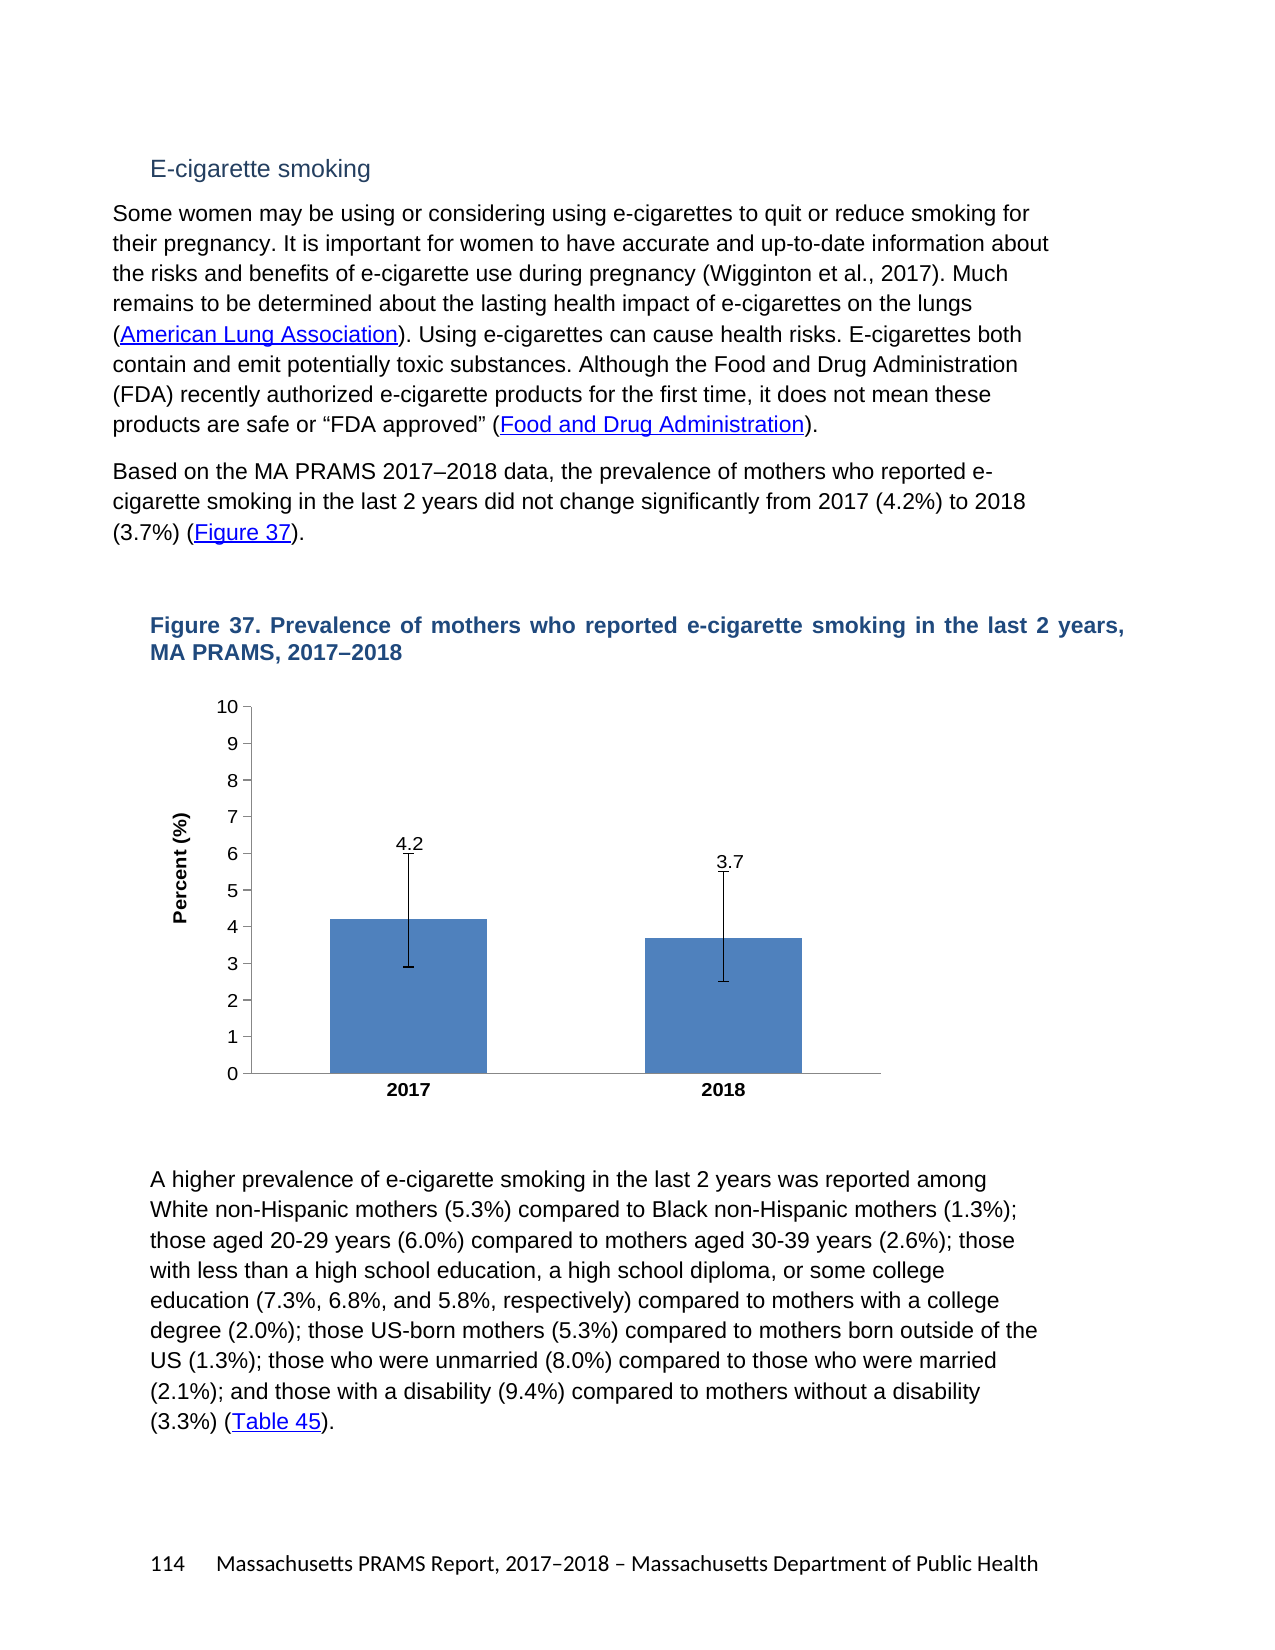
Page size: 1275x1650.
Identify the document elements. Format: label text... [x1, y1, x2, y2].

text Based on the MA PRAMS 2017–2018 data, the prevalence of mothers who reported e-cigarette smoking in the last 2 years did not change significantly from 2017 (4.2%) to 2018 (3.7%) (Figure 37). [112, 458, 1050, 545]
subtitle E-cigarette smoking [150, 154, 1125, 183]
text Figure 37. Prevalence of mothers who reported e-cigarette smoking in the last 2 years, MA PRAMS, 2017–2018 [150, 612, 1125, 665]
text Some women may be using or considering using e-cigarettes to quit or reduce smoking for their pregnancy. It is important for women to have accurate and up-to-date information about the risks and benefits of e-cigarette use during pregnancy (Wigginton et al., 2017). Much remains to be determined about the lasting health impact of e-cigarettes on the lungs (American Lung Association). Using e-cigarettes can cause health risks. E-cigarettes both contain and emit potentially toxic substances. Although the Food and Drug Administration (FDA) recently authorized e-cigarette products for the first time, it does not mean these products are safe or “FDA approved” (Food and Drug Administration). [112, 200, 1050, 437]
list A higher prevalence of e-cigarette smoking in the last 2 years was reported among White non-Hispanic mothers (5.3%) compared to Black non-Hispanic mothers (1.3%); those aged 20-29 years (6.0%) compared to mothers aged 30-39 years (2.6%); those with less than a high school education, a high school diploma, or some college education (7.3%, 6.8%, and 5.8%, respectively) compared to mothers with a college degree (2.0%); those US-born mothers (5.3%) compared to mothers born outside of the US (1.3%); those who were unmarried (8.0%) compared to those who were married (2.1%); and those with a disability (9.4%) compared to mothers without a disability (3.3%) (Table 45). [150, 1166, 1050, 1434]
